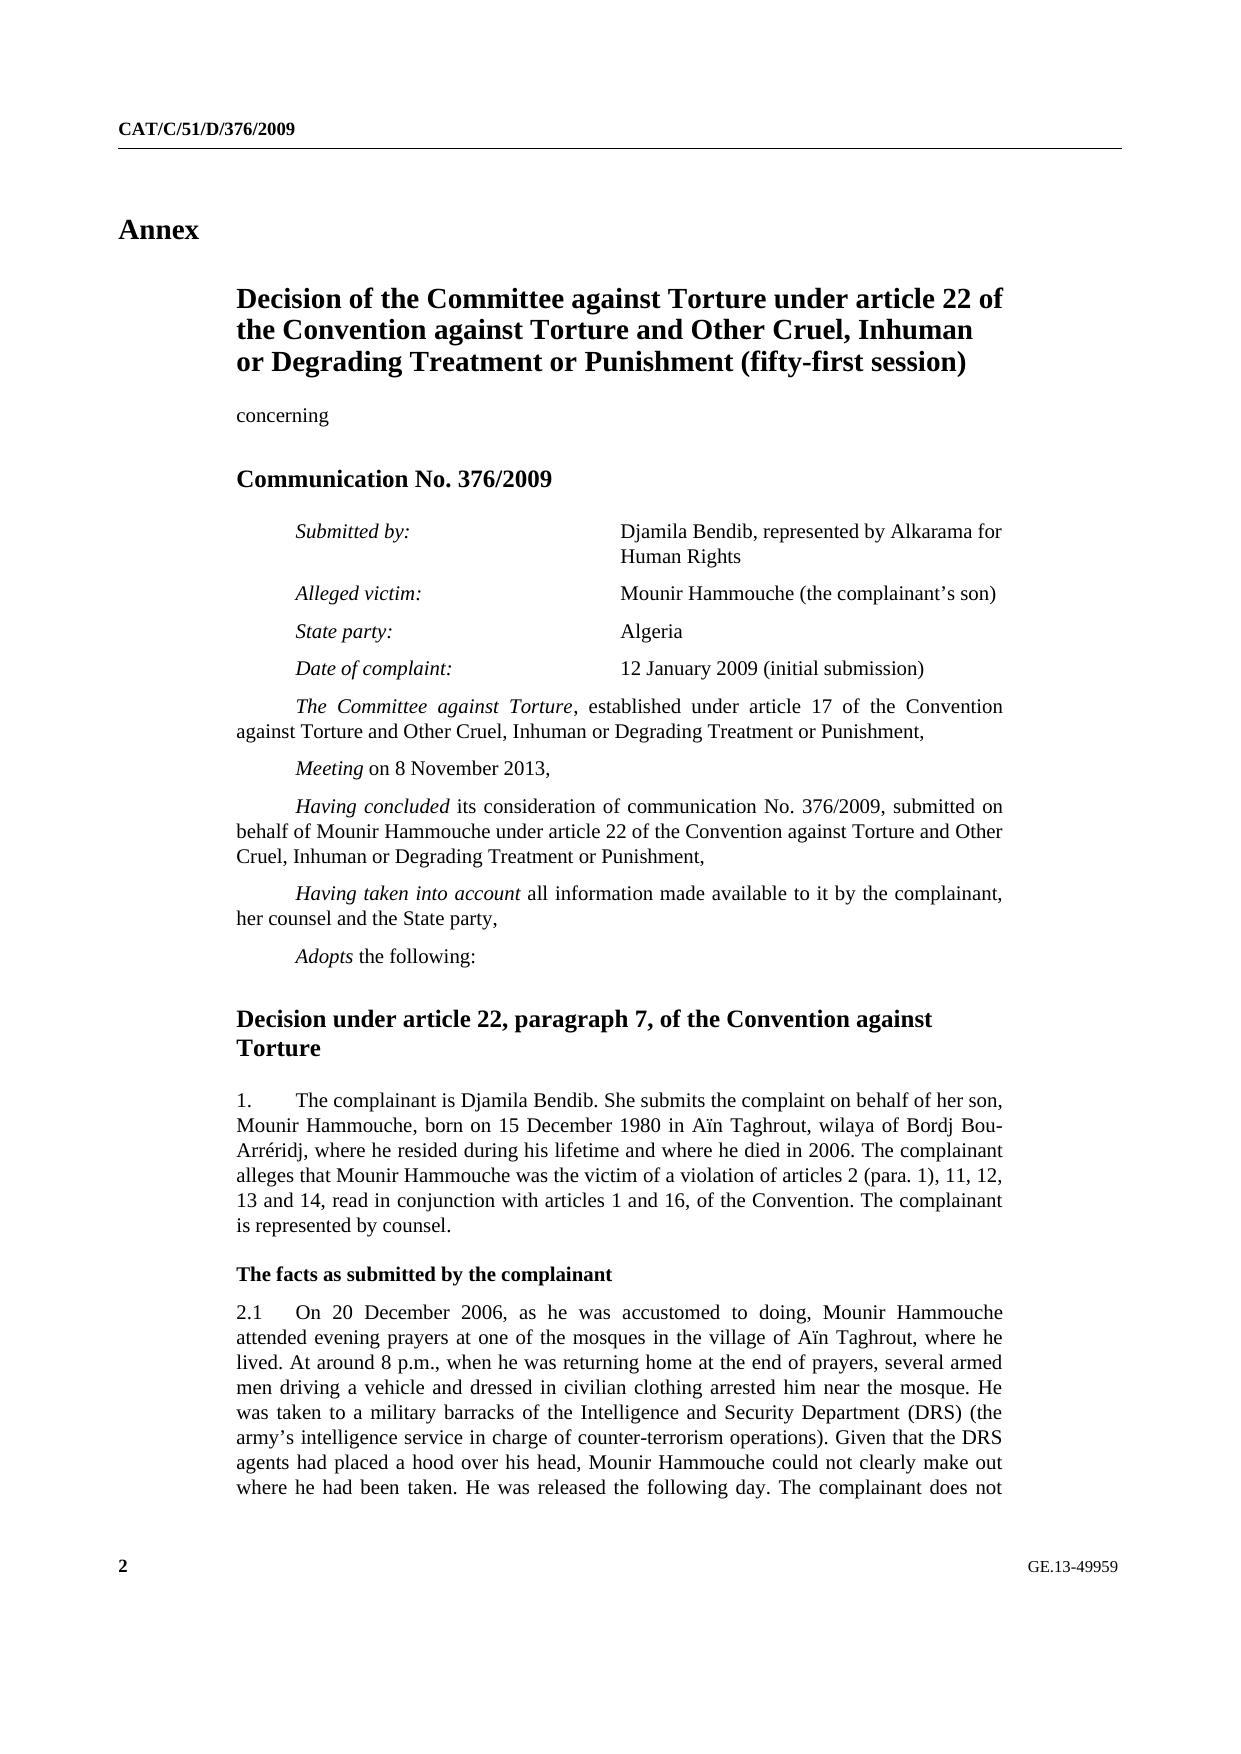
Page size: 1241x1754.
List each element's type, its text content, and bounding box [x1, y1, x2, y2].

text 1. The complainant is Djamila Bendib. She submits the complaint on behalf of her son, Mounir Hammouche, born on 15 December 1980 in Aïn Taghrout, wilaya of Bordj Bou-Arréridj, where he resided during his lifetime and where he died in 2006. The complainant alleges that Mounir Hammouche was the victim of a violation of articles 2 (para. 1), 11, 12, 13 and 14, read in conjunction with articles 1 and 16, of the Convention. The complainant is represented by counsel. [236, 1087, 1004, 1237]
text Adopts the following: [236, 943, 1004, 968]
text Having concluded its consideration of communication No. 376/2009, submitted on behalf of Mounir Hammouche under article 22 of the Convention against Torture and Other Cruel, Inhuman or Degrading Treatment or Punishment, [236, 793, 1004, 868]
text Decision under article 22, paragraph 7, of the Convention against Torture [118, 1005, 1004, 1062]
text concerning [236, 402, 1004, 427]
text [236, 1299, 1004, 1499]
text Meeting on 8 November 2013, [236, 755, 1004, 780]
table_cell Mounir Hammouche (the complainant’s son) [620, 580, 1004, 618]
text The facts as submitted by the complainant [118, 1262, 1004, 1287]
table_cell Date of complaint: [295, 655, 620, 693]
table_cell 12 January 2009 (initial submission) [620, 655, 1004, 693]
table_header Djamila Bendib, represented by Alkarama for Human Rights [620, 518, 1004, 580]
table_cell Alleged victim: [295, 580, 620, 618]
text Having taken into account all information made available to it by the complainant, her counsel and the State party, [236, 880, 1004, 930]
table_cell State party: [295, 618, 620, 655]
text The Committee against Torture, established under article 17 of the Convention against Torture and Other Cruel, Inhuman or Degrading Treatment or Punishment, [236, 693, 1004, 743]
text Communication No. 376/2009 [118, 465, 1004, 493]
text Annex [118, 215, 1004, 246]
text Decision of the Committee against Torture under article 22 of the Convention against Torture and Other Cruel, Inhuman or Degrading Treatment or Punishment (fifty-first session) [118, 283, 1004, 377]
table_header Submitted by: [295, 518, 620, 580]
table_cell [620, 618, 1004, 655]
